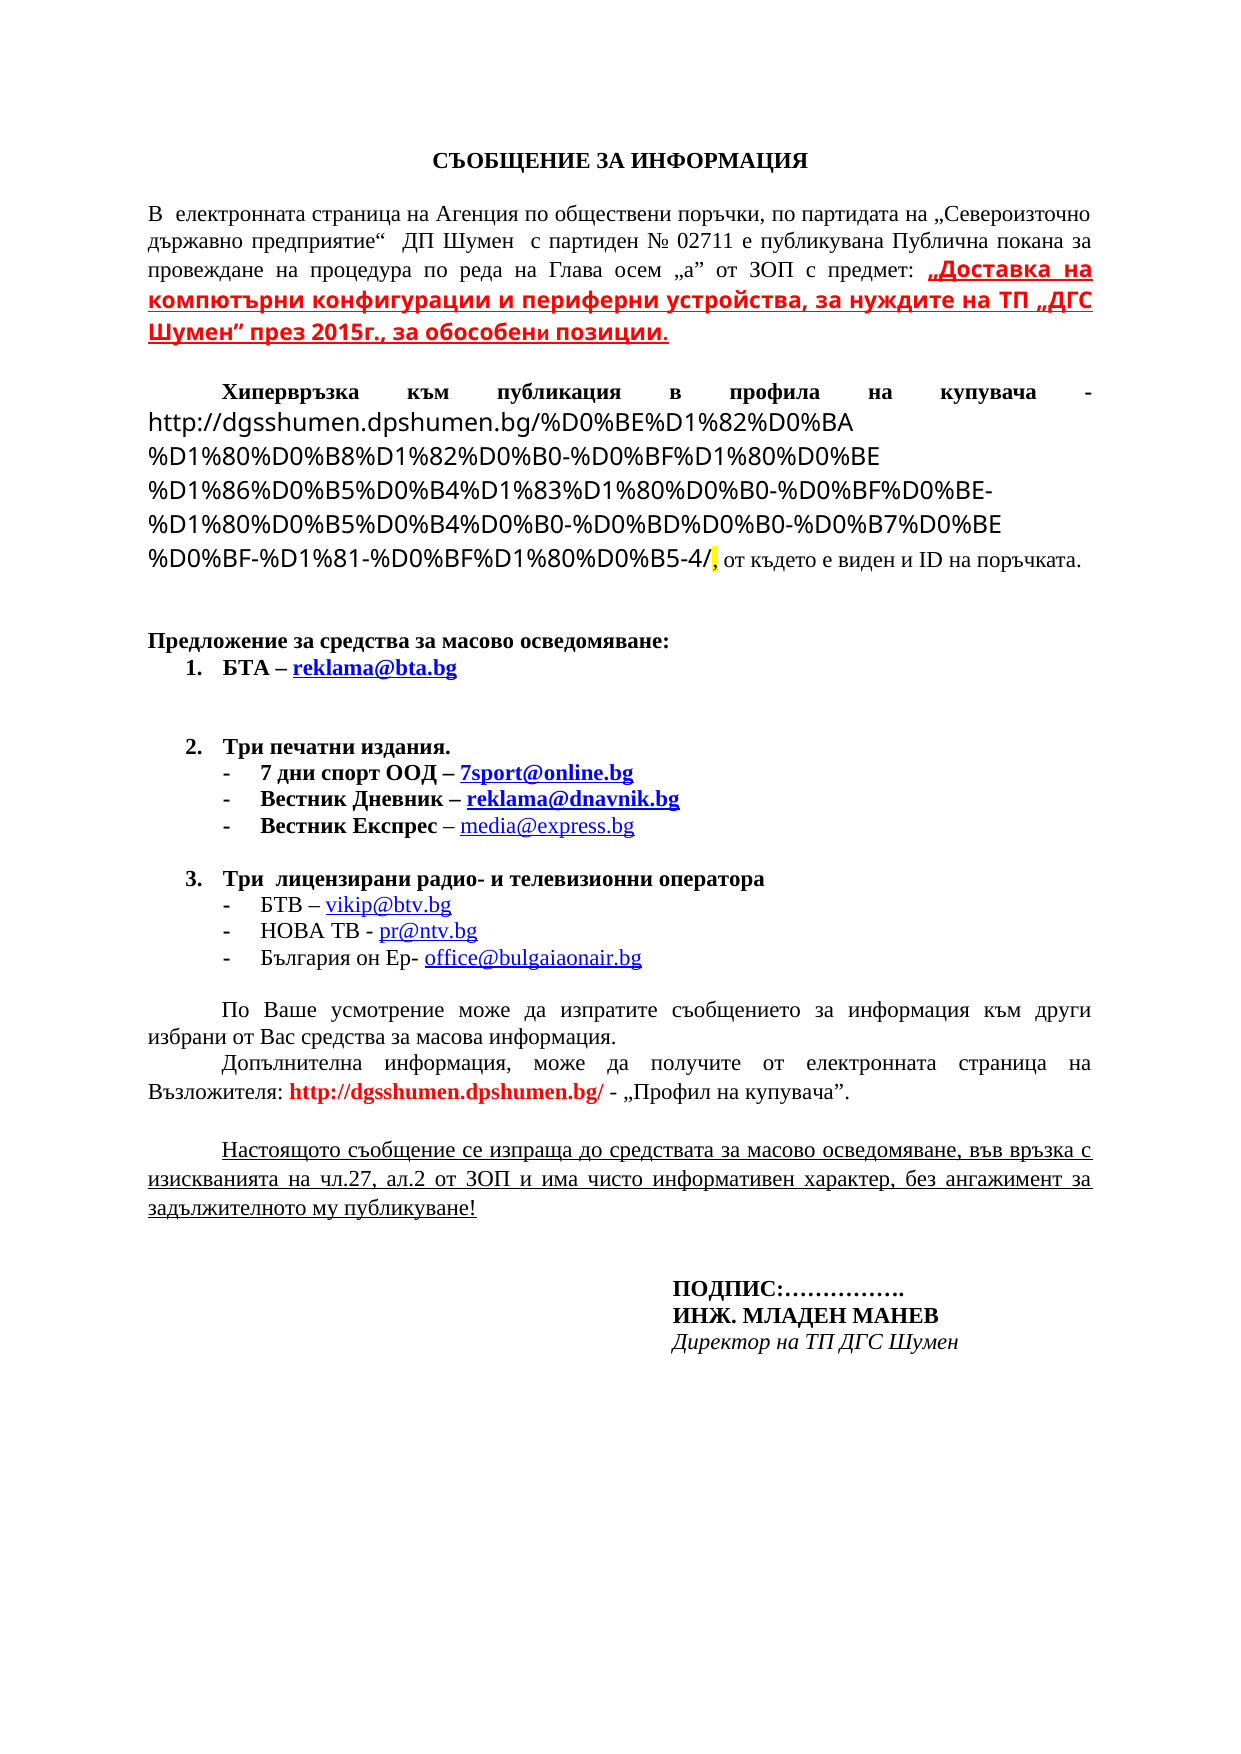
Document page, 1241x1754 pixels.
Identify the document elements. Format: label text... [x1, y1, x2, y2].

text СЪОБЩЕНИЕ ЗА ИНФОРМАЦИЯ [148, 148, 1093, 174]
text В електронната страница на Агенция по обществени поръчки, по партидата на „Североизточно държавно предприятие“ ДП Шумен с партиден № 02711 е публикувана Публична покана за провеждане на процедура по реда на Глава осем „а” от ЗОП с предмет: „Доставка на компютърни конфигурации и периферни устройства, за нуждите на ТП „ДГС Шумен” през 2015г., за обособени позиции. [148, 200, 1093, 311]
list Вестник Дневник – reklama@dnavnik.bg [223, 786, 1093, 812]
list 7 дни спорт ООД – 7sport@online.bg [223, 759, 1093, 786]
text Хипервръзка към публикация в профила на купувача - http://dgsshumen.dpshumen.bg/%D0%BE%D1%82%D0%BA%D1%80%D0%B8%D1%82%D0%B0-%D0%BF%D1%80%D0%BE%D1%86%D0%B5%D0%B4%D1%83%D1%80%D0%B0-%D0%BF%D0%BE-%D1%80%D0%B5%D0%B4%D0%B0-%D0%BD%D0%B0-%D0%B7%D0%BE%D0%BF-%D1%81-%D0%BF%D1%80%D0%B5-4/, от където е виден и ID на поръчката. [148, 378, 1093, 575]
list Три лицензирани радио- и телевизионни оператора [185, 864, 1093, 891]
text Настоящото съобщение се изпраща до средствата за масово осведомяване, във връзка с изискванията на чл.27, ал.2 от ЗОП и има чисто информативен характер, без ангажимент за задължителното му публикуване! [148, 1136, 1093, 1188]
list БТВ – vikip@btv.bg [223, 891, 1093, 917]
text В електронната страница на Агенция по обществени поръчки, по партидата на „Североизточно държавно предприятие“ ДП Шумен с партиден № 02711 е публикувана Публична покана за провеждане на процедура по реда на Глава осем „а” от ЗОП с предмет: „Доставка на компютърни конфигурации и периферни устройства, за нуждите на ТП „ДГС Шумен” през 2015г., за обособени позиции. [148, 312, 1093, 347]
text ИНЖ. МЛАДЕН МАНЕВ [673, 1302, 1093, 1328]
list БТА – reklama@bta.bg [185, 654, 1093, 680]
list НОВА ТВ - pr@ntv.bg [223, 917, 1093, 944]
list Вестник Експрес – media@express.bg [223, 812, 1093, 838]
list Три печатни издания. [185, 733, 1093, 759]
text Предложение за средства за масово осведомяване: [148, 627, 1093, 654]
list България он Ер- office@bulgaiaonair.bg [223, 944, 1093, 970]
text По Ваше усмотрение може да изпратите съобщението за информация към други избрани от Вас средства за масова информация. [148, 996, 1093, 1049]
text Директор на ТП ДГС Шумен [673, 1328, 1093, 1407]
text Настоящото съобщение се изпраща до средствата за масово осведомяване, във връзка с изискванията на чл.27, ал.2 от ЗОП и има чисто информативен характер, без ангажимент за задължителното му публикуване! [148, 1189, 1093, 1220]
text ПОДПИС:……………. [673, 1276, 1093, 1302]
text Допълнителна информация, може да получите от електронната страница на Възложителя: http://dgsshumen.dpshumen.bg/ - „Профил на купувача”. [148, 1049, 1093, 1104]
